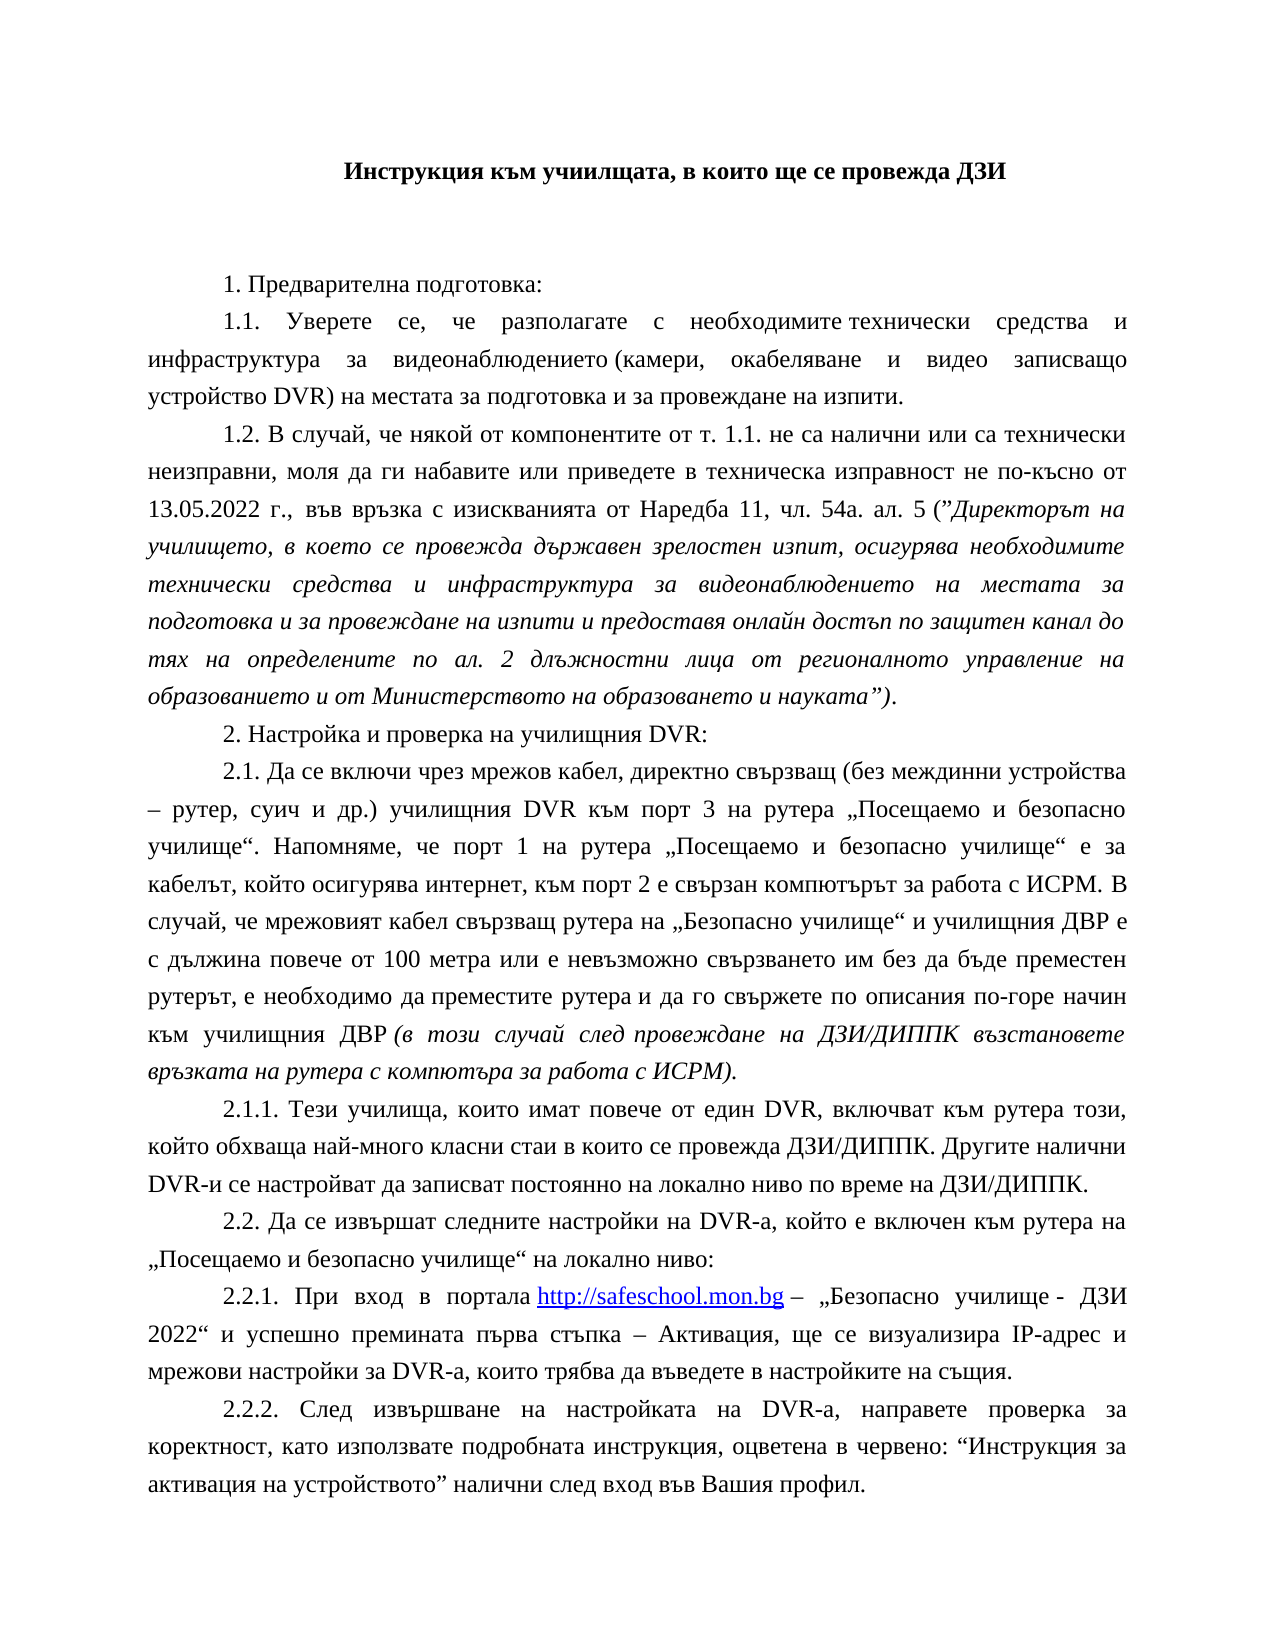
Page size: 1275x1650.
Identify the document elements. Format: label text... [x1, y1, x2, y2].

text 1.2. В случай, че някой от компонентите от т. 1.1. не са налични или са технически неизправни, моля да ги набавите или приведете в техническа изправност не по-късно от 13.05.2022 г., във връзка с изискванията от Наредба 11, чл. 54а. ал. 5 (”Директорът на училището, в което се провежда държавен зрелостен изпит, осигурява необходимите технически средства и инфраструктура за видеонаблюдението на местата за подготовка и за провеждане на изпити и предоставя онлайн достъп по защитен канал до тях на определените по ал. 2 длъжностни лица от регионалното управление на образованието и от Министерството на образоването и науката”). [148, 410, 1127, 710]
text 2.2. Да се извършат следните настройки на DVR-а, който е включен към рутера на „Посещаемо и безопасно училище“ на локално ниво: [148, 1198, 1127, 1273]
text 1. Предварителна подготовка: [148, 260, 1127, 298]
text 2. Настройка и проверка на училищния DVR: [148, 710, 1127, 748]
text 2.2.2. След извършване на настройката на DVR-а, направете проверка за коректност, като използвате подробната инструкция, оцветена в червено: “Инструкция за активация на устройството” налични след вход във Вашия профил. [148, 1385, 1127, 1498]
text Инструкция към учиилщата, в които ще се провежда ДЗИ [148, 148, 1127, 185]
text 2.2.1. При вход в портала http://safeschool.mon.bg – „Безопасно училище - ДЗИ 2022“ и успешно премината първа стъпка – Активация, ще се визуализира IP-адрес и мрежови настройки за DVR-а, които трябва да въведете в настройките на същия. [148, 1273, 1127, 1385]
text 2.1. Да се включи чрез мрежов кабел, директно свързващ (без междинни устройства – рутер, суич и др.) училищния DVR към порт 3 на рутера „Посещаемо и безопасно училище“. Напомняме, че порт 1 на рутера „Посещаемо и безопасно училище“ е за кабелът, който осигурява интернет, към порт 2 е свързан компютърът за работа с ИСРМ. В случай, че мрежовият кабел свързващ рутера на „Безопасно училище“ и училищния ДВР е с дължина повече от 100 метра или е невъзможно свързването им без да бъде преместен рутерът, е необходимо да преместите рутера и да го свържете по описания по-горе начин към училищния ДВР (в този случай след провеждане на ДЗИ/ДИППК възстановете връзката на рутера с компютъра за работа с ИСРМ). [148, 748, 1127, 1085]
text 1.1. Уверете се, че разполагате с необходимите технически средства и инфраструктура за видеонаблюдението (камери, окабеляване и видео записващо устройство DVR) на местата за подготовка и за провеждане на изпити. [148, 298, 1127, 410]
text 2.1.1. Тези училища, които имат повече от един DVR, включват към рутера този, който обхваща най-много класни стаи в които се провежда ДЗИ/ДИППК. Другите налични DVR-и се настройват да записват постоянно на локално ниво по време на ДЗИ/ДИППК. [148, 1085, 1127, 1198]
